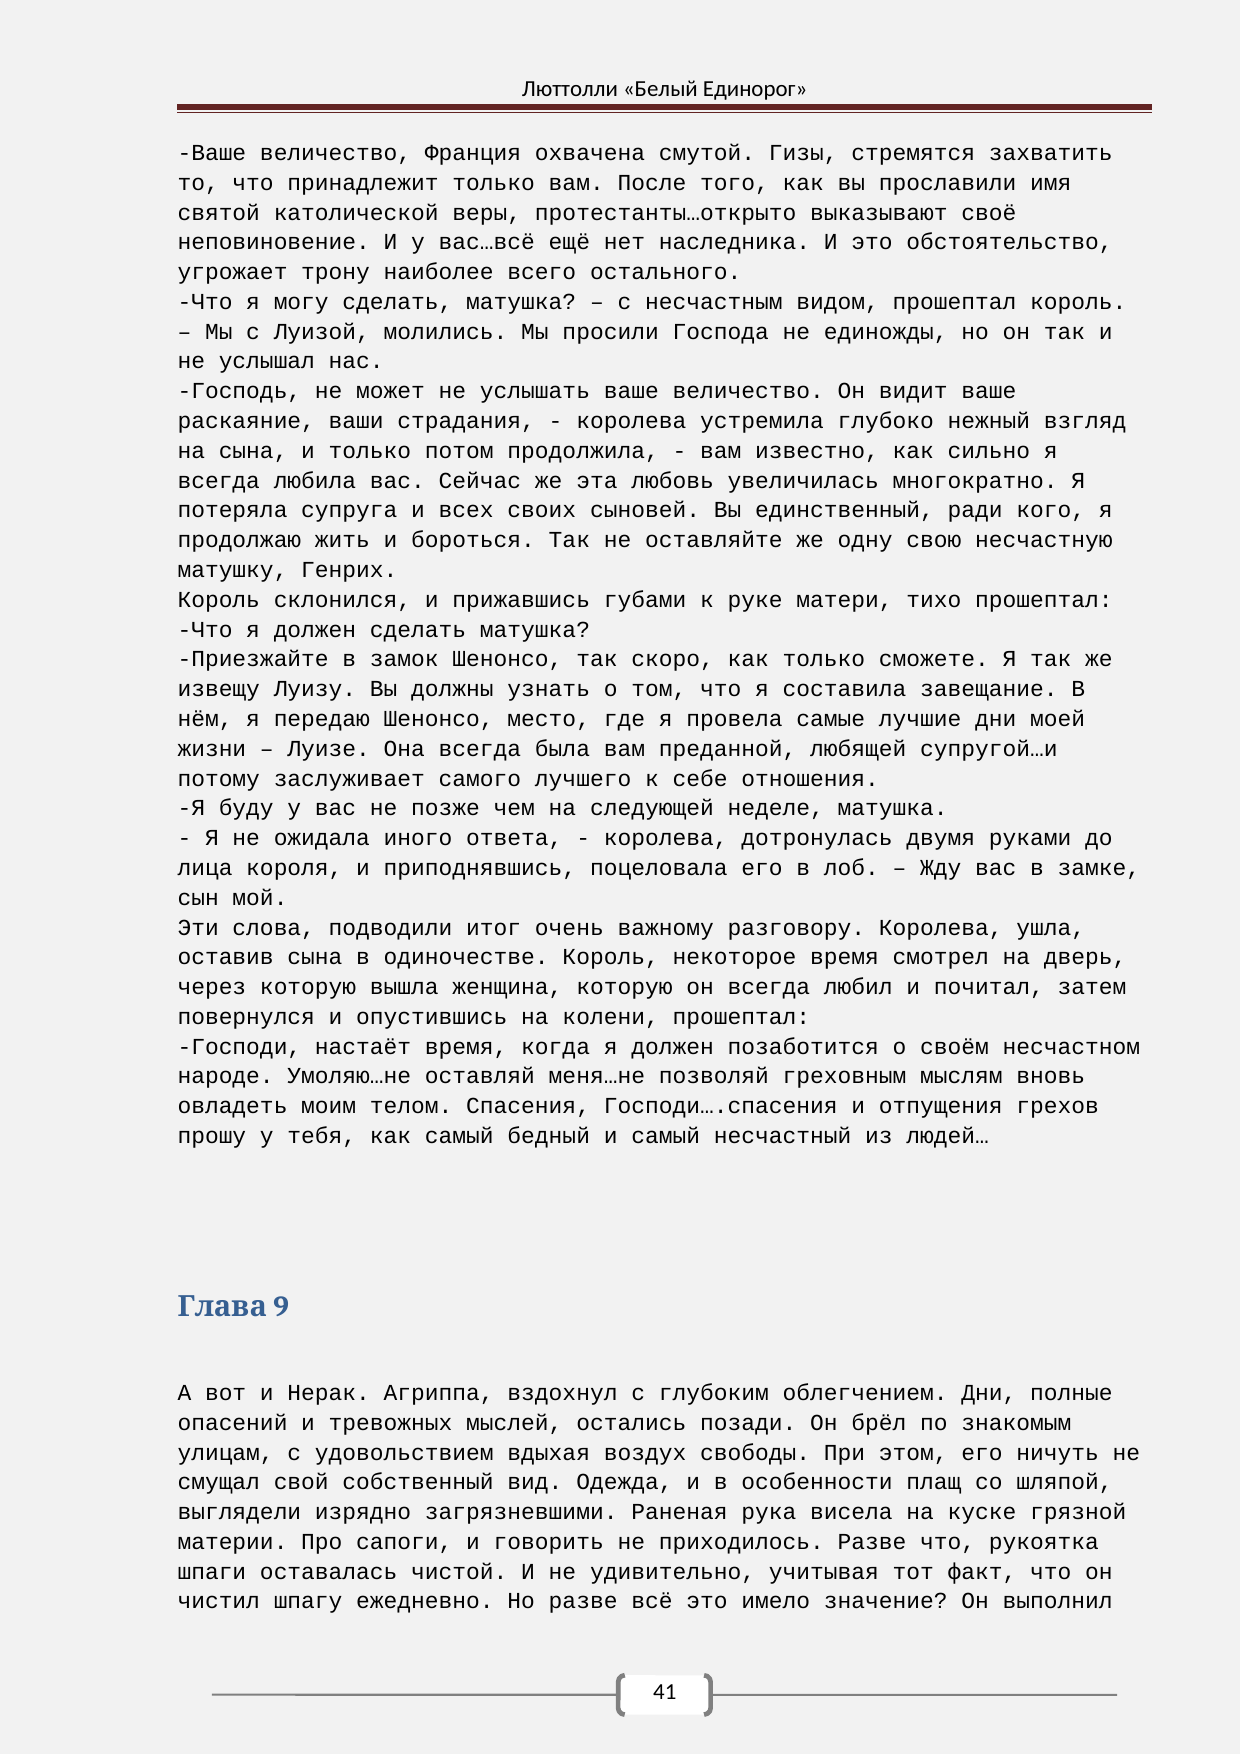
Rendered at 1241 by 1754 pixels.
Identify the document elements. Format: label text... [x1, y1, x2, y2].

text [177, 141, 1152, 1182]
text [177, 1381, 1152, 1616]
subtitle Глава 9 [177, 1290, 1152, 1323]
